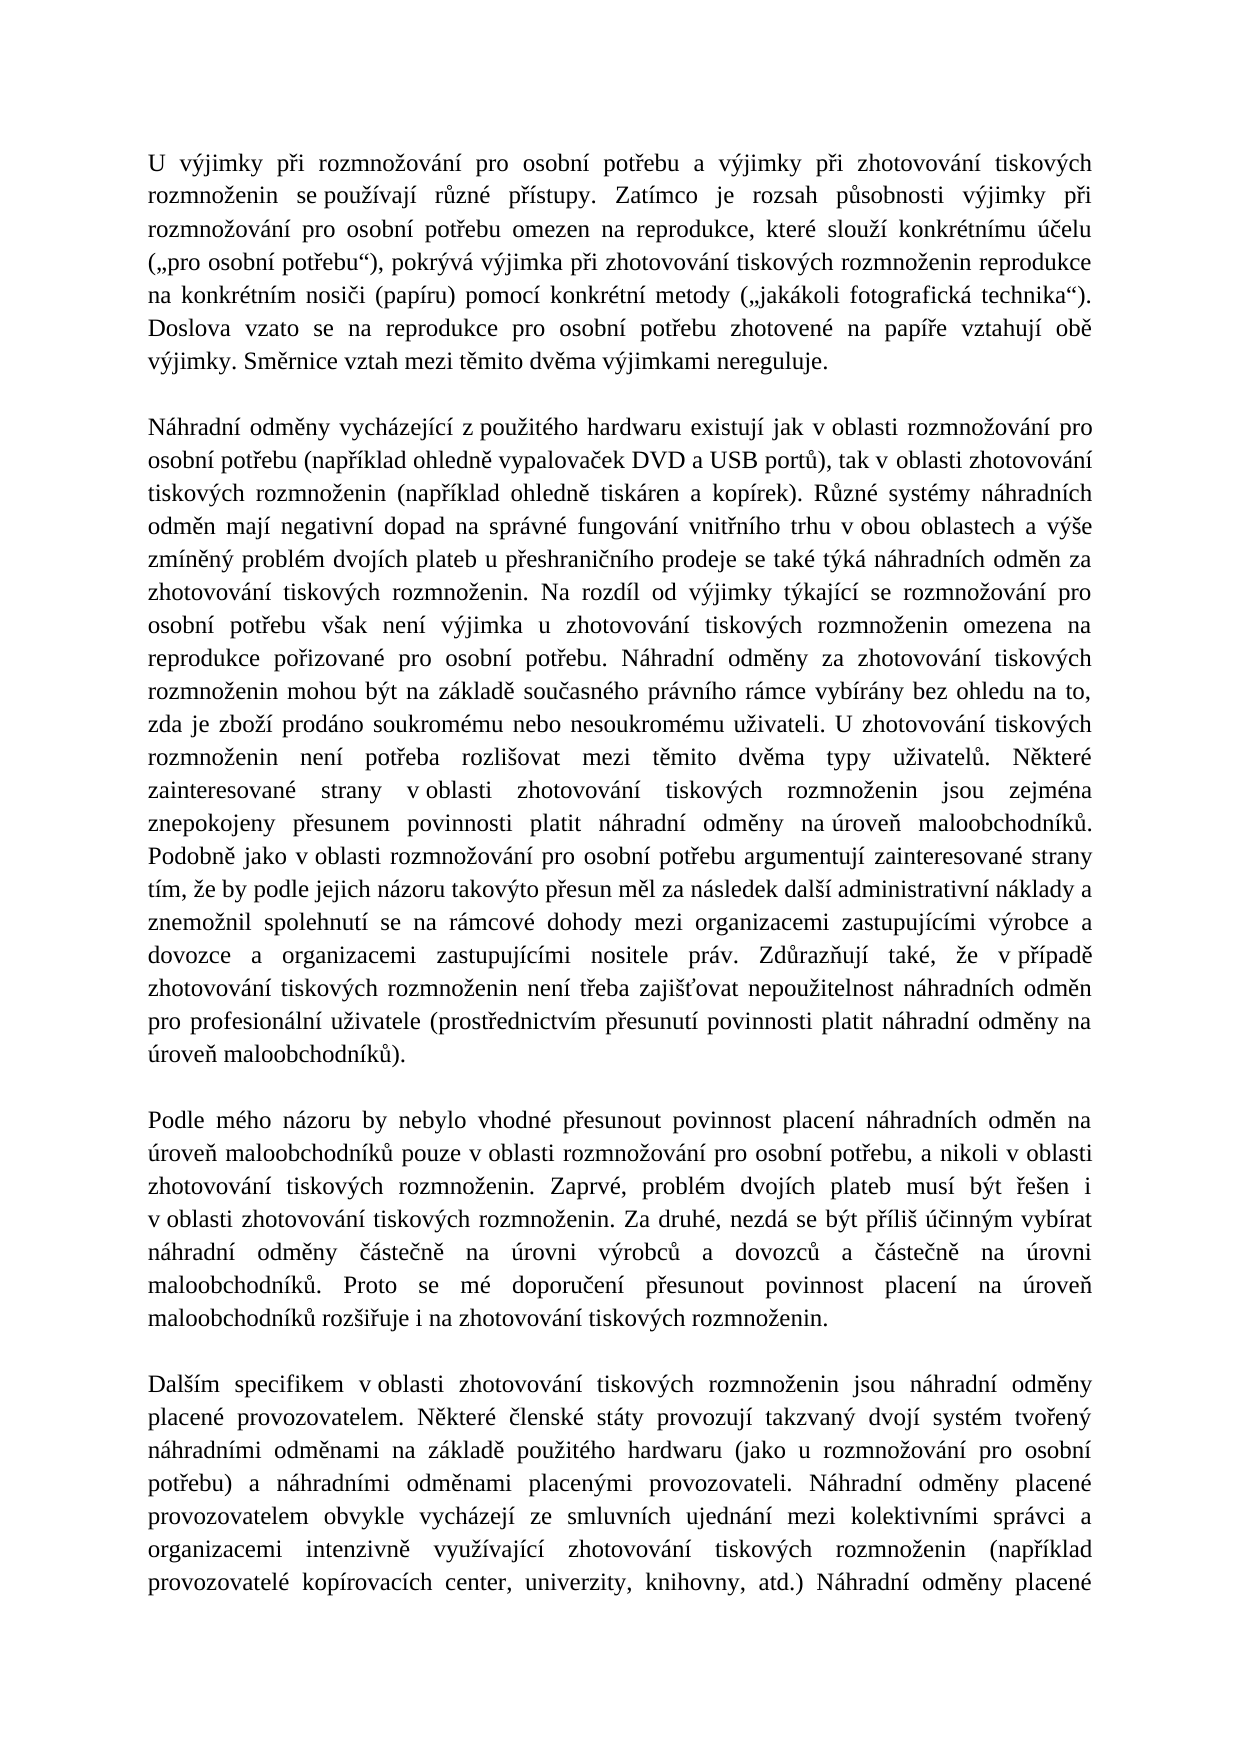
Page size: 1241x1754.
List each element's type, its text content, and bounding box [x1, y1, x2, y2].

text Náhradní odměny vycházející z použitého hardwaru existují jak v oblasti rozmnožování pro osobní potřebu (například ohledně vypalovaček DVD a USB portů), tak v oblasti zhotovování tiskových rozmnoženin (například ohledně tiskáren a kopírek). Různé systémy náhradních odměn mají negativní dopad na správné fungování vnitřního trhu v obou oblastech a výše zmíněný problém dvojích plateb u přeshraničního prodeje se také týká náhradních odměn za zhotovování tiskových rozmnoženin. Na rozdíl od výjimky týkající se rozmnožování pro osobní potřebu však není výjimka u zhotovování tiskových rozmnoženin omezena na reprodukce pořizované pro osobní potřebu. Náhradní odměny za zhotovování tiskových rozmnoženin mohou být na základě současného právního rámce vybírány bez ohledu na to, zda je zboží prodáno soukromému nebo nesoukromému uživateli. U zhotovování tiskových rozmnoženin není potřeba rozlišovat mezi těmito dvěma typy uživatelů. Některé zainteresované strany v oblasti zhotovování tiskových rozmnoženin jsou zejména znepokojeny přesunem povinnosti platit náhradní odměny na úroveň maloobchodníků. Podobně jako v oblasti rozmnožování pro osobní potřebu argumentují zainteresované strany tím, že by podle jejich názoru takovýto přesun měl za následek další administrativní náklady a znemožnil spolehnutí se na rámcové dohody mezi organizacemi zastupujícími výrobce a dovozce a organizacemi zastupujícími nositele práv. Zdůrazňují také, že v případě zhotovování tiskových rozmnoženin není třeba zajišťovat nepoužitelnost náhradních odměn pro profesionální uživatele (prostřednictvím přesunutí povinnosti platit náhradní odměny na úroveň maloobchodníků). [148, 412, 1093, 1068]
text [148, 1369, 1093, 1596]
text U výjimky při rozmnožování pro osobní potřebu a výjimky při zhotovování tiskových rozmnoženin se používají různé přístupy. Zatímco je rozsah působnosti výjimky při rozmnožování pro osobní potřebu omezen na reprodukce, které slouží konkrétnímu účelu („pro osobní potřebu“), pokrývá výjimka při zhotovování tiskových rozmnoženin reprodukce na konkrétním nosiči (papíru) pomocí konkrétní metody („jakákoli fotografická technika“). Doslova vzato se na reprodukce pro osobní potřebu zhotovené na papíře vztahují obě výjimky. Směrnice vztah mezi těmito dvěma výjimkami nereguluje. [148, 148, 1093, 374]
text Podle mého názoru by nebylo vhodné přesunout povinnost placení náhradních odměn na úroveň maloobchodníků pouze v oblasti rozmnožování pro osobní potřebu, a nikoli v oblasti zhotovování tiskových rozmnoženin. Zaprvé, problém dvojích plateb musí být řešen i v oblasti zhotovování tiskových rozmnoženin. Za druhé, nezdá se být příliš účinným vybírat náhradní odměny částečně na úrovni výrobců a dovozců a částečně na úrovni maloobchodníků. Proto se mé doporučení přesunout povinnost placení na úroveň maloobchodníků rozšiřuje i na zhotovování tiskových rozmnoženin. [148, 1105, 1093, 1332]
